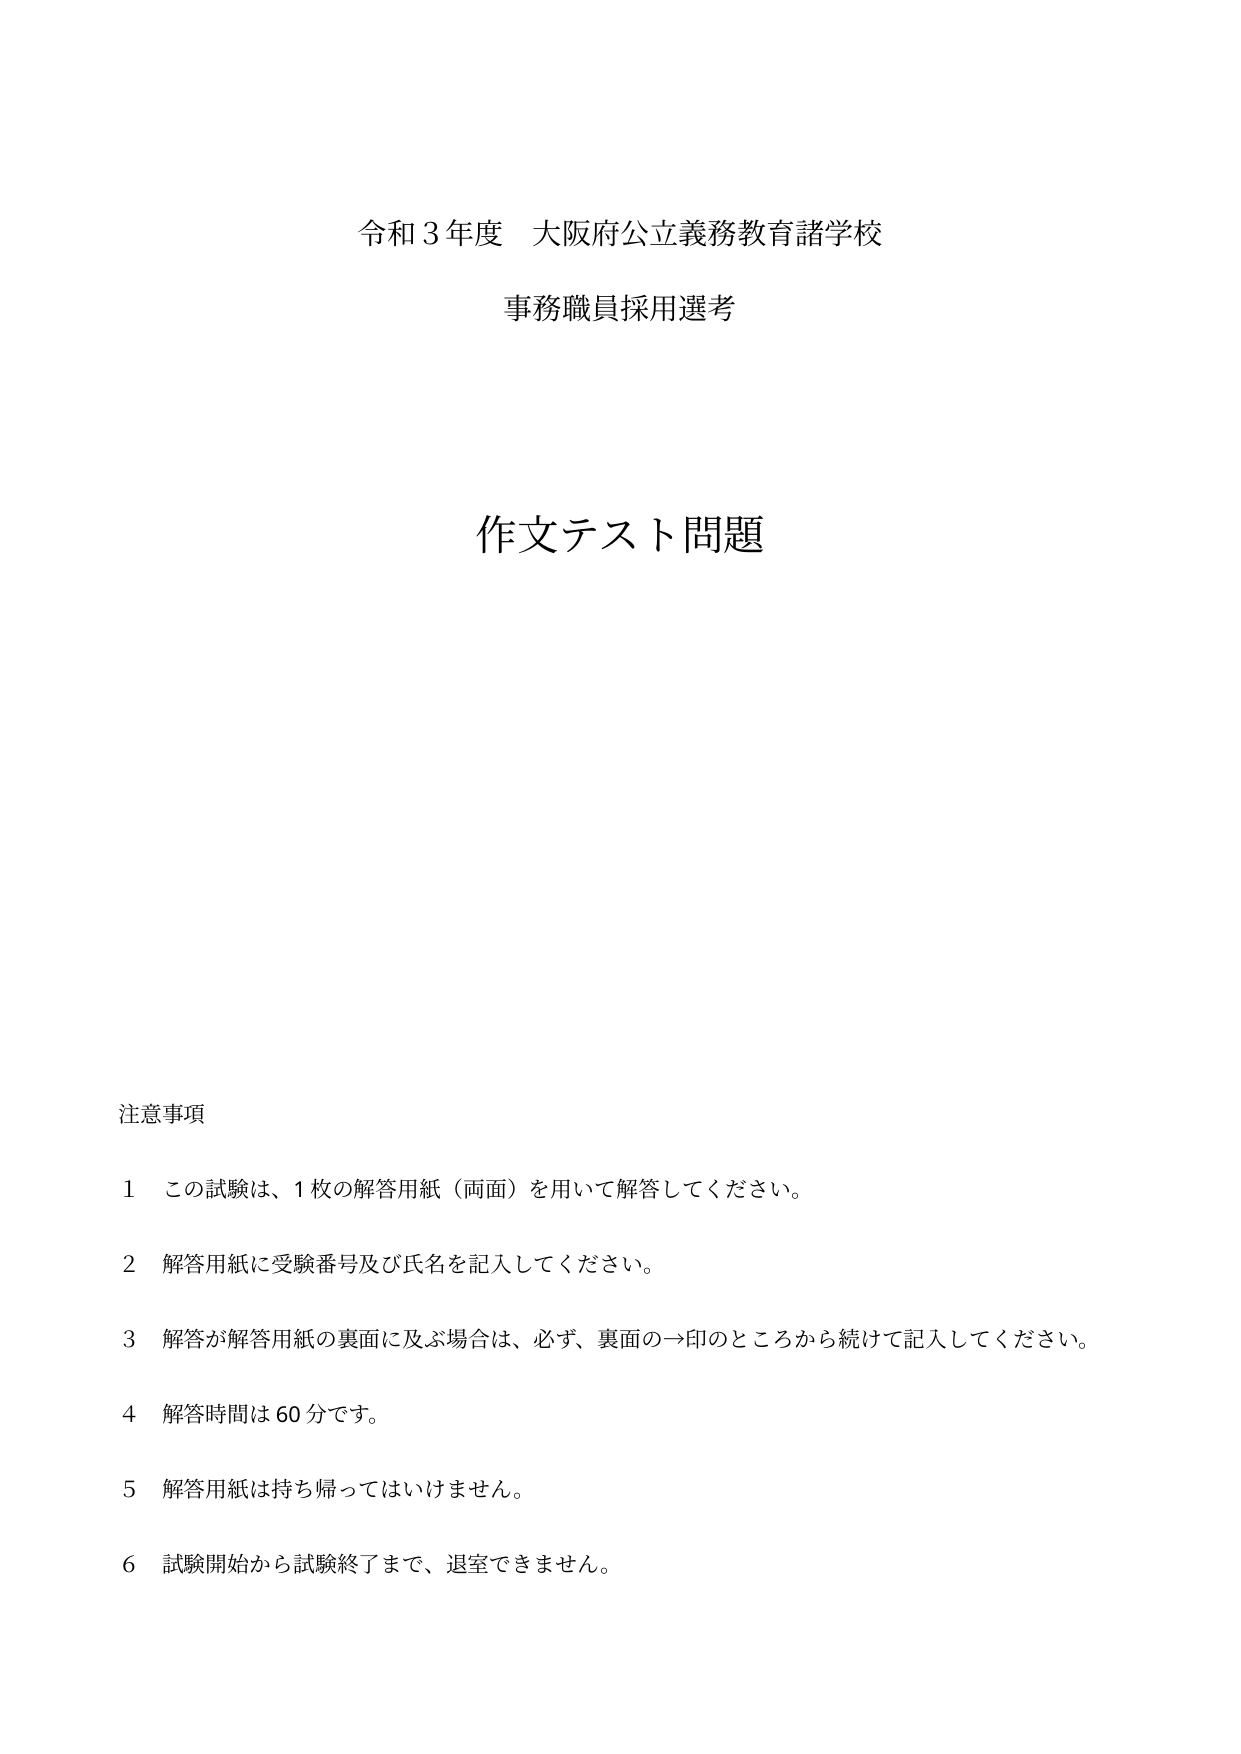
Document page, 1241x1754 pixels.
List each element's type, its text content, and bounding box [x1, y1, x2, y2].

text 令和３年度 大阪府公立義務教育諸学校 [118, 194, 1122, 269]
text ５ 解答用紙は持ち帰ってはいけません。 [118, 1469, 1122, 1507]
text 注意事項 [118, 1094, 1122, 1132]
text ６ 試験開始から試験終了まで、退室できません。 [118, 1544, 1122, 1582]
text ４ 解答時間は60分です。 [118, 1394, 1122, 1432]
text １ この試験は、1枚の解答用紙（両面）を用いて解答してください。 [118, 1169, 1122, 1207]
text ２ 解答用紙に受験番号及び氏名を記入してください。 [118, 1244, 1122, 1282]
text 事務職員採用選考 [118, 269, 1122, 344]
text 作文テスト問題 [118, 494, 1122, 569]
text ３ 解答が解答用紙の裏面に及ぶ場合は、必ず、裏面の→印のところから続けて記入してください。 [118, 1319, 1122, 1357]
